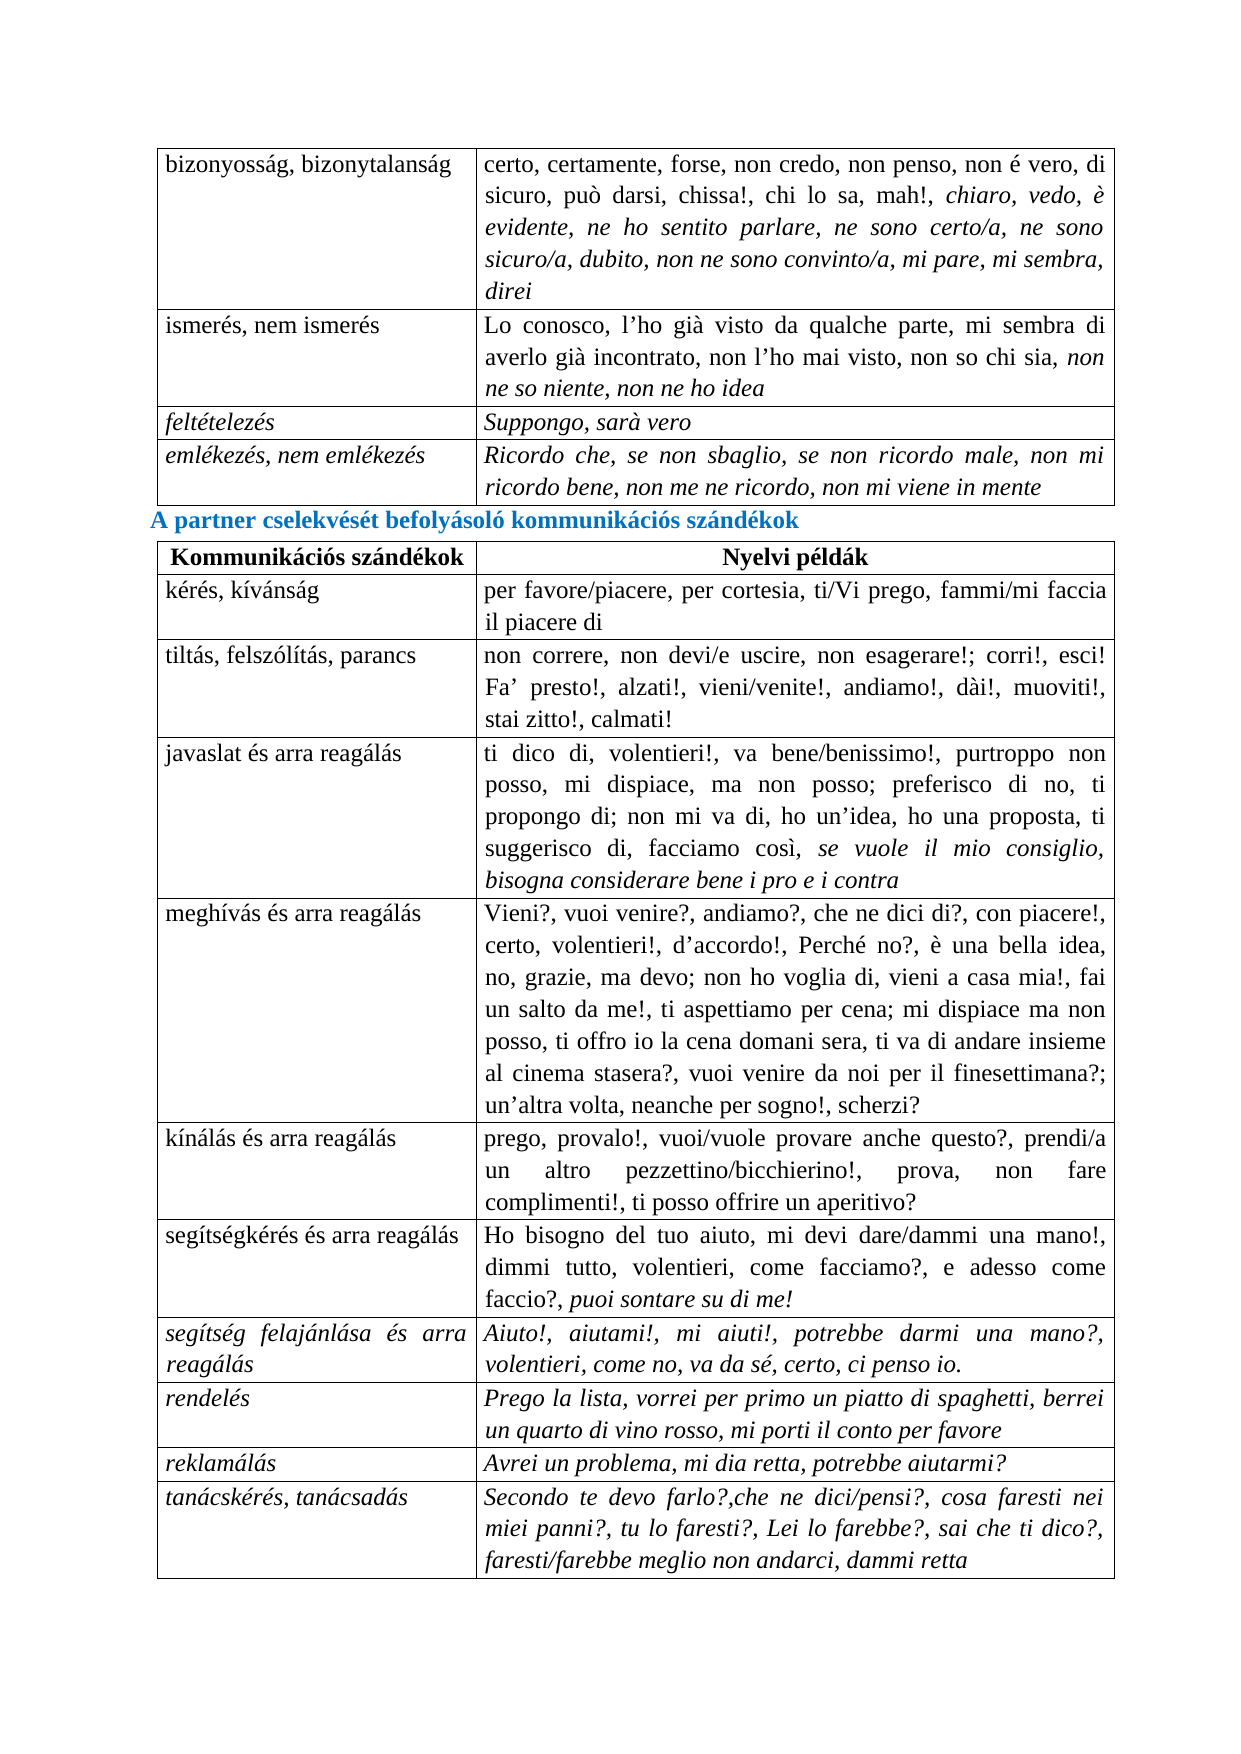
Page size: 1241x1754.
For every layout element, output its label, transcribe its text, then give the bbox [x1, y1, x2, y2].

table_cell Avrei un problema, mi dia retta, potrebbe aiutarmi? [477, 1448, 1114, 1481]
table_cell rendelés [158, 1383, 476, 1447]
table_cell ti dico di, volentieri!, va bene/benissimo!, purtroppo non posso, mi dispiace, ma non posso; preferisco di no, ti propongo di; non mi va di, ho un’idea, ho una proposta, ti suggerisco di, facciamo così, se vuole il mio consiglio, bisogna considerare bene i pro e i contra [477, 738, 1114, 897]
table_cell certo, certamente, forse, non credo, non penso, non é vero, di sicuro, può darsi, chissa!, chi lo sa, mah!, chiaro, vedo, è evidente, ne ho sentito parlare, ne sono certo/a, ne sono sicuro/a, dubito, non ne sono convinto/a, mi pare, mi sembra, direi [477, 149, 1114, 309]
table_cell Suppongo, sarà vero [477, 407, 1114, 439]
table_cell Vieni?, vuoi venire?, andiamo?, che ne dici di?, con piacere!, certo, volentieri!, d’accordo!, Perché no?, è una bella idea, no, grazie, ma devo; non ho voglia di, vieni a casa mia!, fai un salto da me!, ti aspettiamo per cena; mi dispiace ma non posso, ti offro io la cena domani sera, ti va di andare insieme al cinema stasera?, vuoi venire da noi per il finesettimana?; un’altra volta, neanche per sogno!, scherzi? [477, 899, 1114, 1122]
table_cell kérés, kívánság [158, 575, 476, 639]
table_cell bizonyosság, bizonytalanság [158, 149, 476, 309]
table_cell ismerés, nem ismerés [158, 310, 476, 406]
table_cell Aiuto!, aiutami!, mi aiuti!, potrebbe darmi una mano?, volentieri, come no, va da sé, certo, ci penso io. [477, 1318, 1114, 1382]
table_cell Prego la lista, vorrei per primo un piatto di spaghetti, berrei un quarto di vino rosso, mi porti il conto per favore [477, 1383, 1114, 1447]
table_cell segítség felajánlása és arra reagálás [158, 1318, 476, 1382]
table_cell Secondo te devo farlo?,che ne dici/pensi?, cosa faresti nei miei panni?, tu lo faresti?, Lei lo farebbe?, sai che ti dico?, faresti/farebbe meglio non andarci, dammi retta [477, 1482, 1114, 1578]
table_cell prego, provalo!, vuoi/vuole provare anche questo?, prendi/a un altro pezzettino/bicchierino!, prova, non fare complimenti!, ti posso offrire un aperitivo? [477, 1123, 1114, 1219]
table_cell javaslat és arra reagálás [158, 738, 476, 897]
table_cell meghívás és arra reagálás [158, 899, 476, 1122]
table_cell emlékezés, nem emlékezés [158, 440, 476, 504]
table_cell tanácskérés, tanácsadás [158, 1482, 476, 1578]
table_header Nyelvi példák [477, 542, 1114, 574]
table_cell tiltás, felszólítás, parancs [158, 640, 476, 737]
table_cell Lo conosco, l’ho già visto da qualche parte, mi sembra di averlo già incontrato, non l’ho mai visto, non so chi sia, non ne so niente, non ne ho idea [477, 310, 1114, 406]
table_cell Ricordo che, se non sbaglio, se non ricordo male, non mi ricordo bene, non me ne ricordo, non mi viene in mente [477, 440, 1114, 504]
table_cell feltételezés [158, 407, 476, 439]
table_cell non correre, non devi/e uscire, non esagerare!; corri!, esci! Fa’ presto!, alzati!, vieni/venite!, andiamo!, dài!, muoviti!, stai zitto!, calmati! [477, 640, 1114, 737]
table_cell per favore/piacere, per cortesia, ti/Vi prego, fammi/mi faccia il piacere di [477, 575, 1114, 639]
table_cell reklamálás [158, 1448, 476, 1481]
table_cell Ho bisogno del tuo aiuto, mi devi dare/dammi una mano!, dimmi tutto, volentieri, come facciamo?, e adesso come faccio?, puoi sontare su di me! [477, 1220, 1114, 1317]
table_header Kommunikációs szándékok [158, 542, 476, 574]
table_cell kínálás és arra reagálás [158, 1123, 476, 1219]
text A partner cselekvését befolyásoló kommunikációs szándékok [150, 506, 1091, 534]
table_cell segítségkérés és arra reagálás [158, 1220, 476, 1317]
